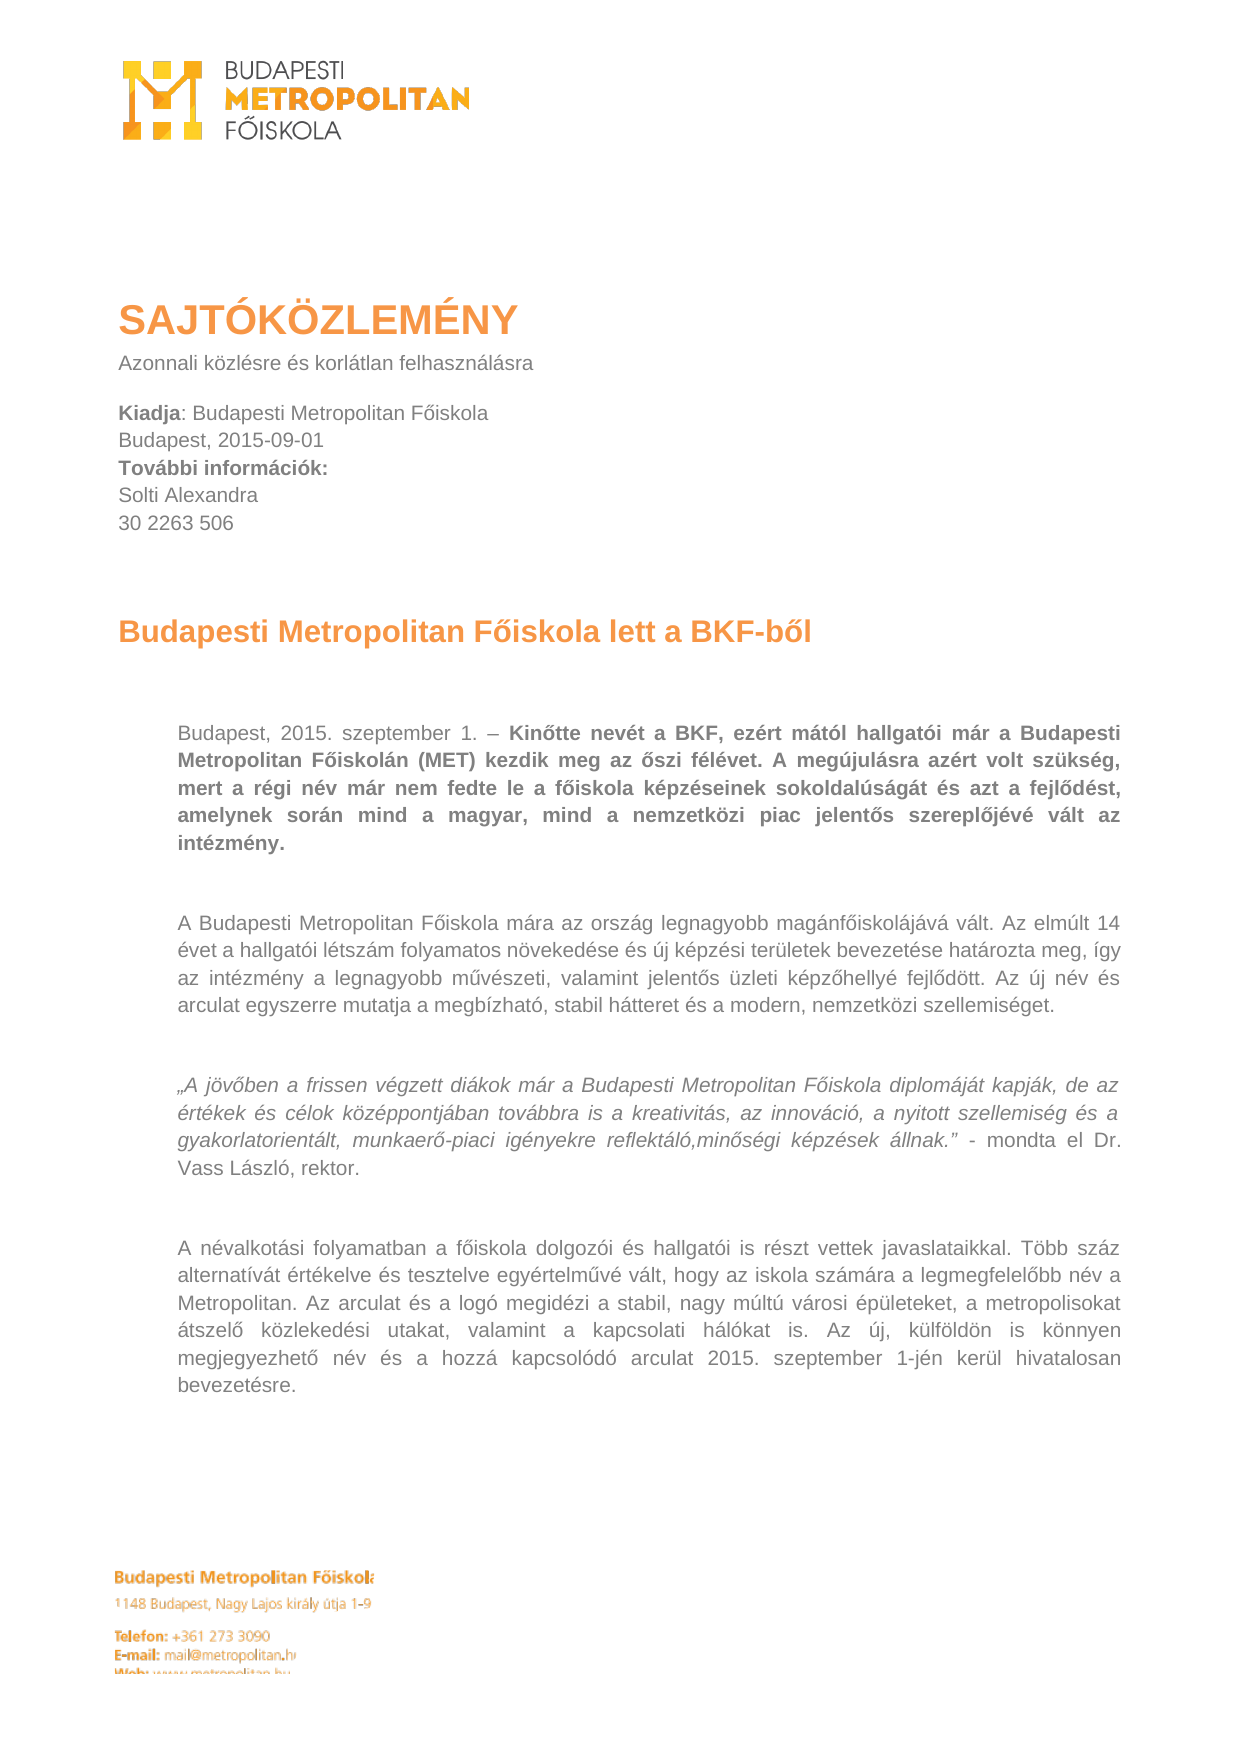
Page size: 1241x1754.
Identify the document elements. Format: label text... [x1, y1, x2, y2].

text Kiadja: Budapesti Metropolitan Főiskola Budapest, 2015-09-01 [118, 378, 1122, 452]
text Azonnali közlésre és korlátlan felhasználásra [118, 350, 1122, 374]
text A Budapesti Metropolitan Főiskola mára az ország legnagyobb magánfőiskolájává vált. Az elmúlt 14 évet a hallgatói létszám folyamatos növekedése és új képzési területek bevezetése határozta meg, így az intézmény a legnagyobb művészeti, valamint jelentős üzleti képzőhellyé fejlődött. Az új név és arculat egyszerre mutatja a megbízható, stabil hátteret és a modern, nemzetközi szellemiséget. [177, 910, 1122, 1017]
text A névalkotási folyamatban a főiskola dolgozói és hallgatói is részt vettek javaslataikkal. Több száz alternatívát értékelve és tesztelve egyértelművé vált, hogy az iskola számára a legmegfelelőbb név a Metropolitan. Az arculat és a logó megidézi a stabil, nagy múltú városi épületeket, a metropolisokat átszelő közlekedési utakat, valamint a kapcsolati hálókat is. Az új, külföldön is könnyen megjegyezhető név és a hozzá kapcsolódó arculat 2015. szeptember 1-jén kerül hivatalosan bevezetésre. [177, 1235, 1122, 1397]
text 30 2263 506 [118, 511, 1122, 534]
text SAJTÓKÖZLEMÉNY [118, 295, 1122, 343]
text További információk: Solti Alexandra [118, 456, 1122, 507]
text „A jövőben a frissen végzett diákok már a Budapesti Metropolitan Főiskola diplomáját kapják, de az értékek és célok középpontjában továbbra is a kreativitás, az innováció, a nyitott szellemiség és a gyakorlatorientált, munkaerő-piaci igényekre reflektáló,minőségi képzések állnak.” - mondta el Dr. Vass László, rektor. [177, 1073, 1122, 1179]
text Budapesti Metropolitan Főiskola lett a BKF-ből [118, 613, 1122, 649]
text Budapest, 2015. szeptember 1. – Kinőtte nevét a BKF, ezért mától hallgatói már a Budapesti Metropolitan Főiskolán (MET) kezdik meg az őszi félévet. A megújulásra azért volt szükség, mert a régi név már nem fedte le a főiskola képzéseinek sokoldalúságát és azt a fejlődést, amelynek során mind a magyar, mind a nemzetközi piac jelentős szereplőjévé vált az intézmény. [177, 720, 1122, 854]
